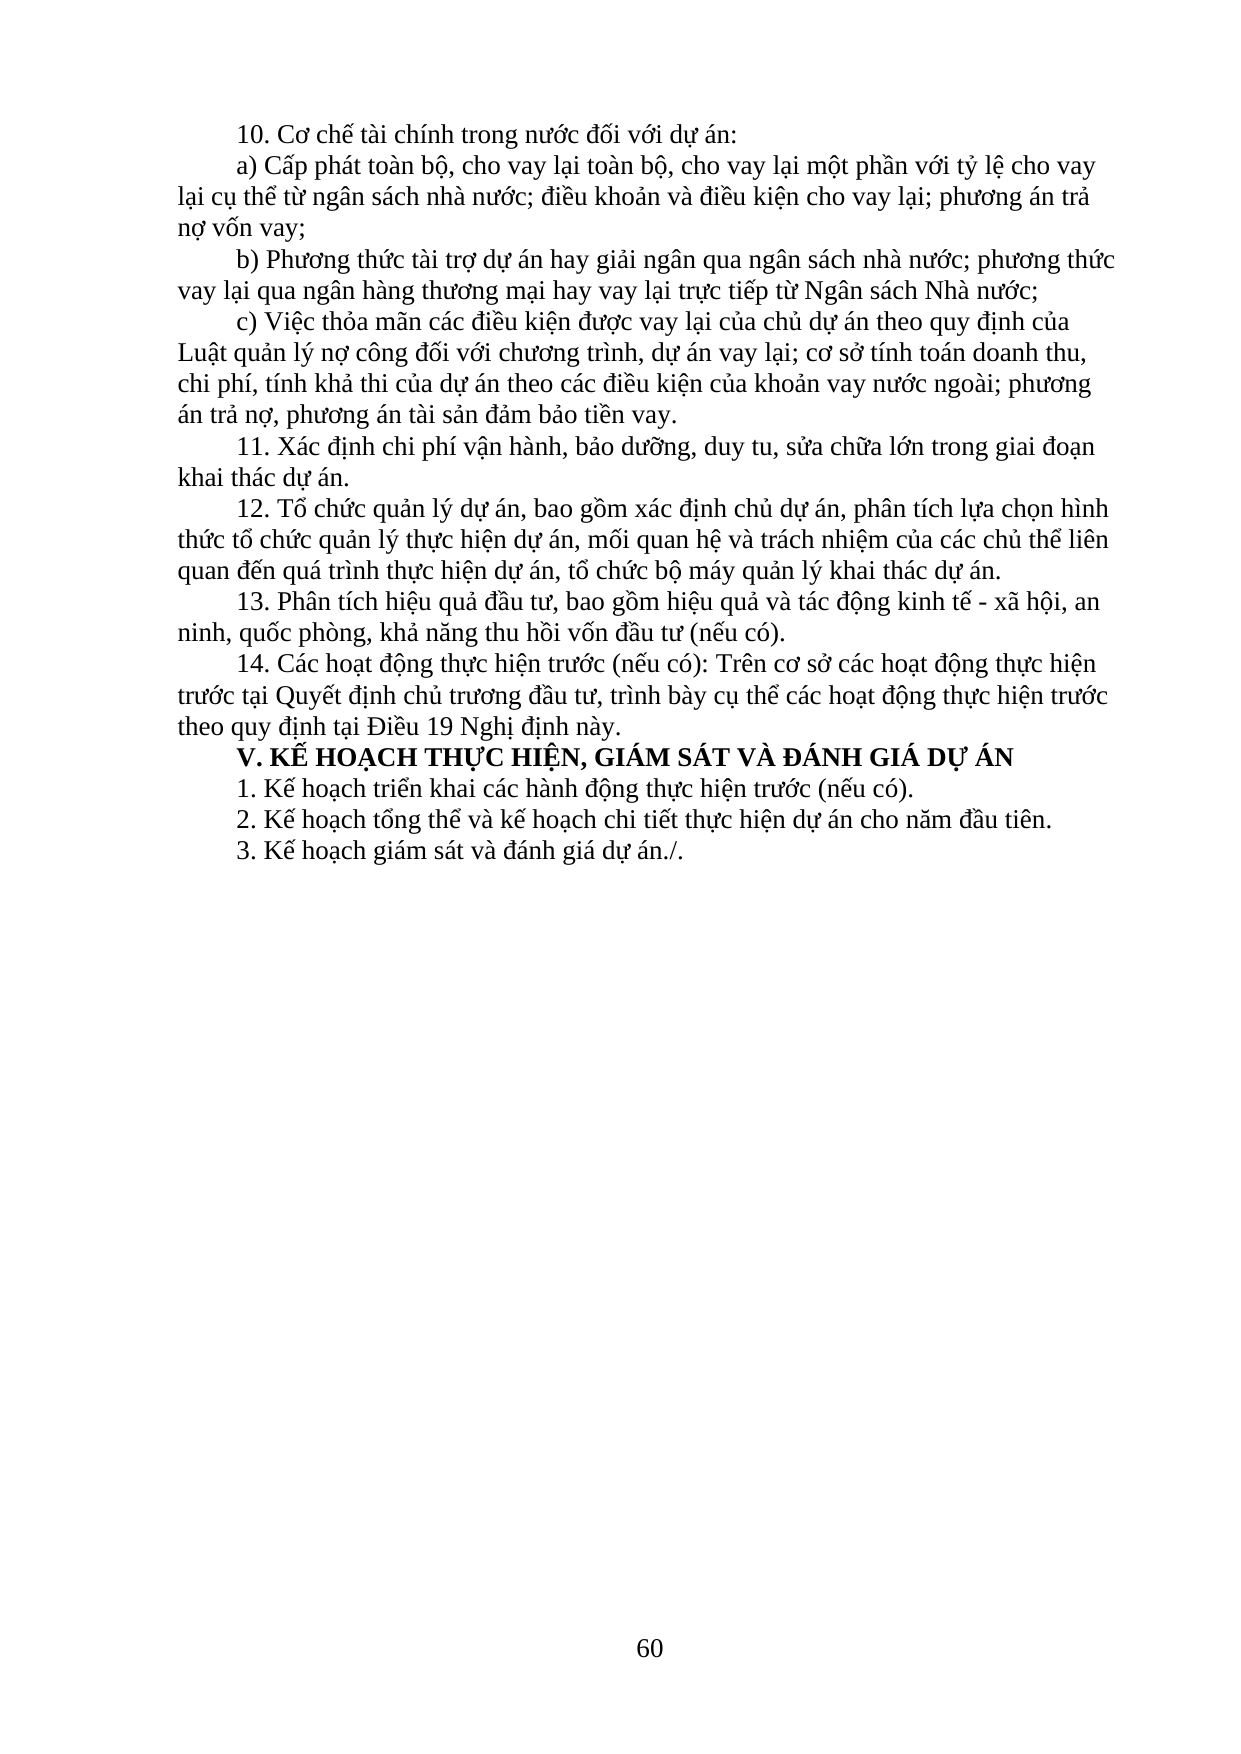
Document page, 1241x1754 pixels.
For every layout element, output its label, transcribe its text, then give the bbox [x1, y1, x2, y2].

text c) Việc thỏa mãn các điều kiện được vay lại của chủ dự án theo quy định của Luật quản lý nợ công đối với chương trình, dự án vay lại; cơ sở tính toán doanh thu, chi phí, tính khả thi của dự án theo các điều kiện của khoản vay nước ngoài; phương án trả nợ, phương án tài sản đảm bảo tiền vay. [177, 305, 1122, 429]
text 3. Kế hoạch giám sát và đánh giá dự án./. [177, 834, 1122, 866]
text a) Cấp phát toàn bộ, cho vay lại toàn bộ, cho vay lại một phần với tỷ lệ cho vay lại cụ thể từ ngân sách nhà nước; điều khoản và điều kiện cho vay lại; phương án trả nợ vốn vay; [177, 149, 1122, 243]
text 1. Kế hoạch triển khai các hành động thực hiện trước (nếu có). [177, 772, 1122, 803]
text 10. Cơ chế tài chính trong nước đối với dự án: [177, 118, 1122, 149]
text 14. Các hoạt động thực hiện trước (nếu có): Trên cơ sở các hoạt động thực hiện trước tại Quyết định chủ trương đầu tư, trình bày cụ thể các hoạt động thực hiện trước theo quy định tại Điều 19 Nghị định này. [177, 648, 1122, 741]
text 11. Xác định chi phí vận hành, bảo dưỡng, duy tu, sửa chữa lớn trong giai đoạn khai thác dự án. [177, 429, 1122, 492]
text b) Phương thức tài trợ dự án hay giải ngân qua ngân sách nhà nước; phương thức vay lại qua ngân hàng thương mại hay vay lại trực tiếp từ Ngân sách Nhà nước; [177, 243, 1122, 305]
text 12. Tổ chức quản lý dự án, bao gồm xác định chủ dự án, phân tích lựa chọn hình thức tổ chức quản lý thực hiện dự án, mối quan hệ và trách nhiệm của các chủ thể liên quan đến quá trình thực hiện dự án, tổ chức bộ máy quản lý khai thác dự án. [177, 492, 1122, 585]
text 2. Kế hoạch tổng thể và kế hoạch chi tiết thực hiện dự án cho năm đầu tiên. [177, 803, 1122, 834]
text V. KẾ HOẠCH THỰC HIỆN, GIÁM SÁT VÀ ĐÁNH GIÁ DỰ ÁN [177, 741, 1122, 772]
text 13. Phân tích hiệu quả đầu tư, bao gồm hiệu quả và tác động kinh tế - xã hội, an ninh, quốc phòng, khả năng thu hồi vốn đầu tư (nếu có). [177, 585, 1122, 648]
